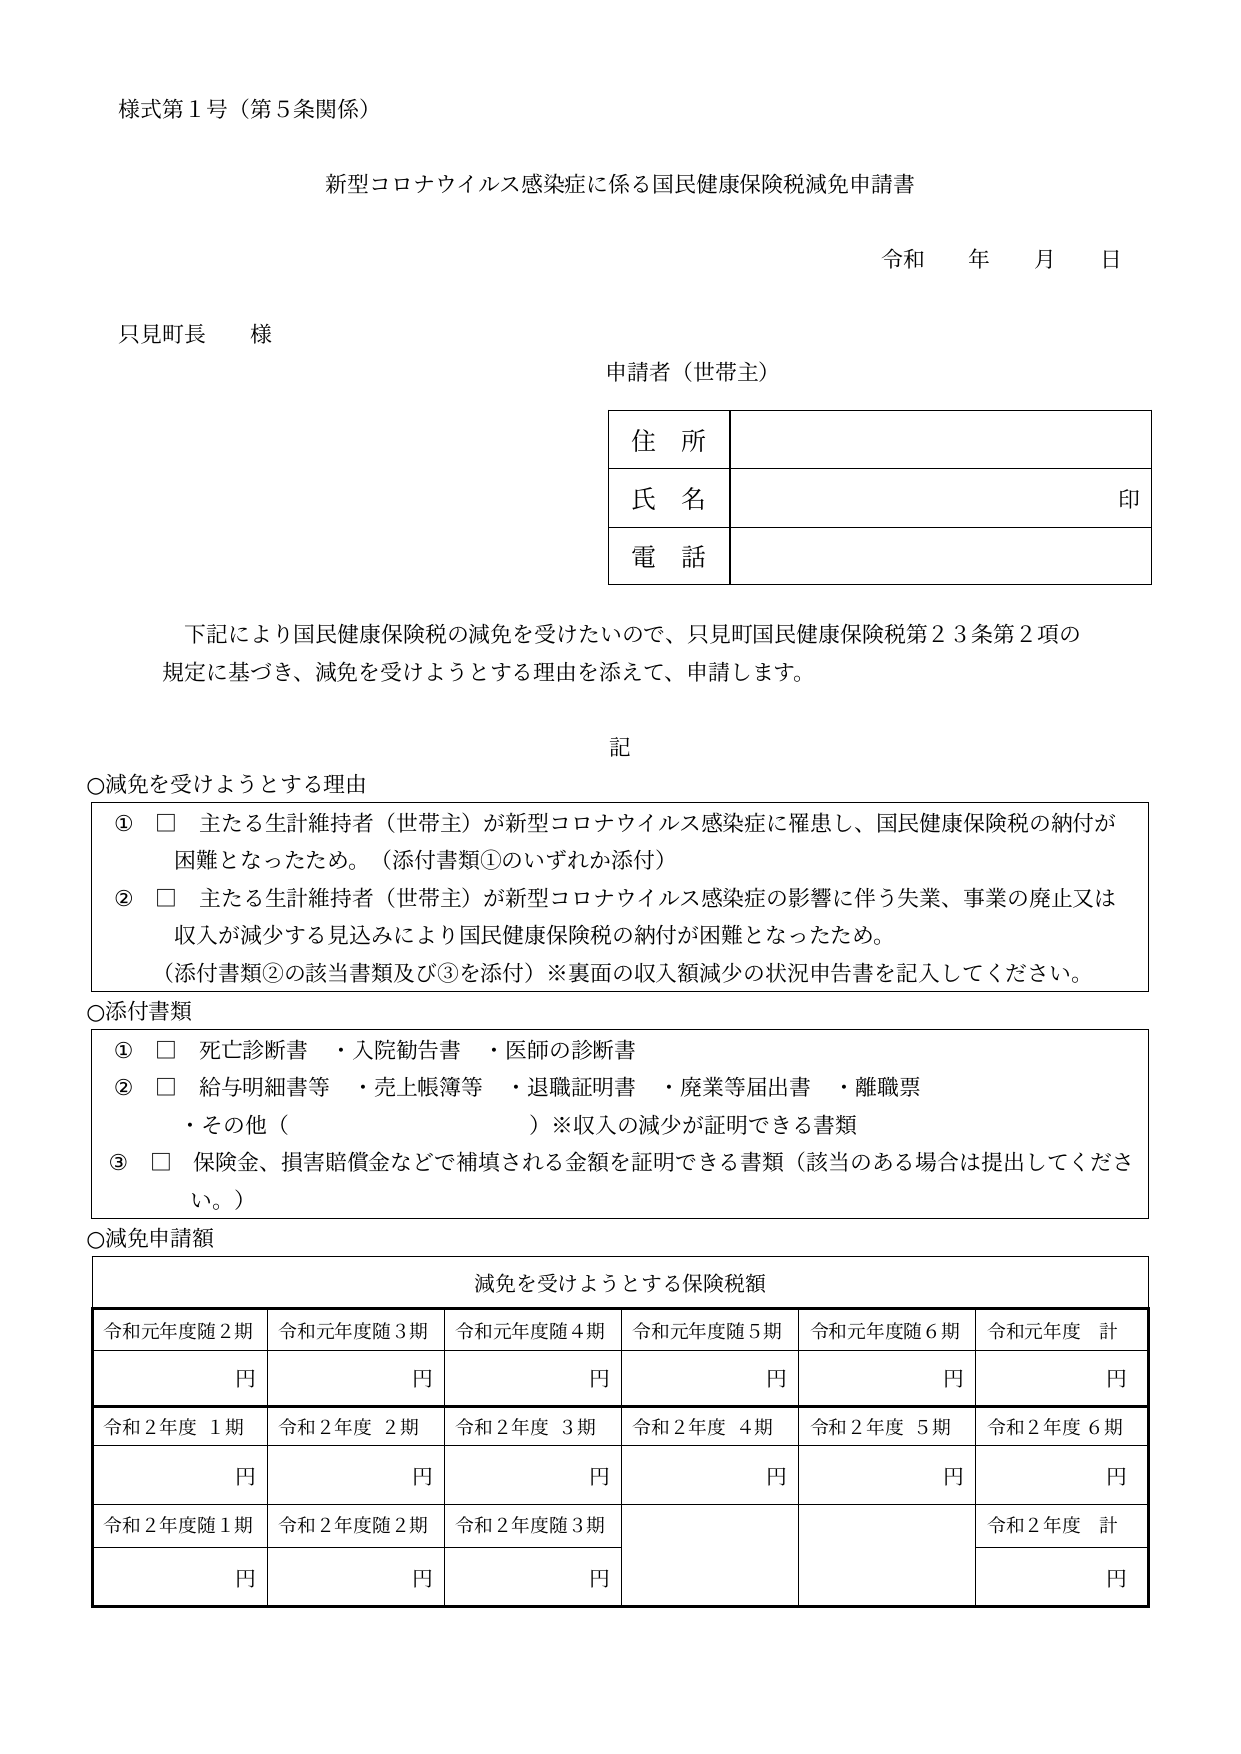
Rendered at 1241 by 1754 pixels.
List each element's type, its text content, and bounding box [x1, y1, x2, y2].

table_cell 円 [268, 1446, 444, 1504]
text 申請者（世帯主） [75, 352, 1165, 389]
table_cell 円 [799, 1351, 975, 1404]
table_cell 令和２年度 ６期 [976, 1408, 1147, 1445]
table_cell 氏 名 [609, 469, 729, 527]
table_cell 円 [976, 1548, 1147, 1604]
table_cell 令和元年度随４期 [445, 1310, 621, 1350]
table_cell 令和元年度随６期 [799, 1310, 975, 1350]
table_cell 令和２年度随１期 [94, 1505, 267, 1547]
table_cell 円 [622, 1446, 798, 1504]
table_cell 令和２年度 ５期 [799, 1408, 975, 1445]
table_cell 円 [976, 1446, 1147, 1504]
table_cell 円 [268, 1548, 444, 1604]
table_cell 円 [94, 1548, 267, 1604]
table_header 減免を受けようとする保険税額 [93, 1257, 1148, 1307]
text 規定に基づき、減免を受けようとする理由を添えて、申請します。 [75, 652, 1165, 689]
table_cell 円 [622, 1351, 798, 1404]
text 只見町長 様 [75, 314, 1165, 352]
table_cell 令和元年度随５期 [622, 1310, 798, 1350]
table_cell 円 [799, 1446, 975, 1504]
table_cell 令和元年度 計 [976, 1310, 1147, 1350]
table_header ① □ 死亡診断書 ・入院勧告書 ・医師の診断書 ② □ 給与明細書等 ・売上帳簿等 ・退職証明書 ・廃業等届出書 ・離職票 ・その他（ ）※収入の減少が証明できる書類 ③ □ 保険金、損害賠償金などで補填される金額を証明できる書類（該当のある場合は提出してください。） [92, 1030, 1148, 1218]
table_cell 円 [268, 1351, 444, 1404]
table_cell 令和２年度随２期 [268, 1505, 444, 1547]
table_cell [622, 1505, 798, 1604]
table_cell 令和元年度随３期 [268, 1310, 444, 1350]
text ○添付書類 [75, 992, 1165, 1029]
subtitle 記 [75, 727, 1165, 764]
text 下記により国民健康保険税の減免を受けたいので、只見町国民健康保険税第２３条第２項の [75, 614, 1165, 652]
table_cell 令和２年度 ４期 [622, 1408, 798, 1445]
table_cell 令和２年度 計 [976, 1505, 1147, 1547]
table_cell 円 [445, 1351, 621, 1404]
table_cell 円 [94, 1446, 267, 1504]
table_cell 令和２年度 ３期 [445, 1408, 621, 1445]
table_cell 円 [94, 1351, 267, 1404]
text ○減免を受けようとする理由 [75, 764, 1165, 802]
table_cell [731, 528, 1151, 584]
table_cell 電 話 [609, 528, 729, 584]
table_cell 円 [976, 1351, 1147, 1404]
text ○減免申請額 [75, 1219, 1165, 1256]
table_cell 円 [445, 1446, 621, 1504]
table_cell 令和元年度随２期 [94, 1310, 267, 1350]
table_cell 円 [445, 1548, 621, 1604]
table_cell 印 [731, 469, 1151, 527]
text 様式第１号（第５条関係） [75, 89, 1165, 127]
table_cell 令和２年度 １期 [94, 1408, 267, 1445]
table_cell 令和２年度 ２期 [268, 1408, 444, 1445]
table_header ① □ 主たる生計維持者（世帯主）が新型コロナウイルス感染症に罹患し、国民健康保険税の納付が 困難となったため。（添付書類①のいずれか添付） ② □ 主たる生計維持者（世帯主）が新型コロナウイルス感染症の影響に伴う失業、事業の廃止又は 収入が減少する見込みにより国民健康保険税の納付が困難となったため。 （添付書類②の該当書類及び③を添付）※裏面の収入額減少の状況申告書を記入してください。 [92, 803, 1148, 991]
table_cell 令和２年度随３期 [445, 1505, 621, 1547]
table_header [731, 411, 1151, 468]
text 令和 年 月 日 [75, 239, 1121, 277]
table_header 住 所 [609, 411, 729, 468]
text 新型コロナウイルス感染症に係る国民健康保険税減免申請書 [75, 164, 1165, 202]
table_cell [799, 1505, 975, 1604]
